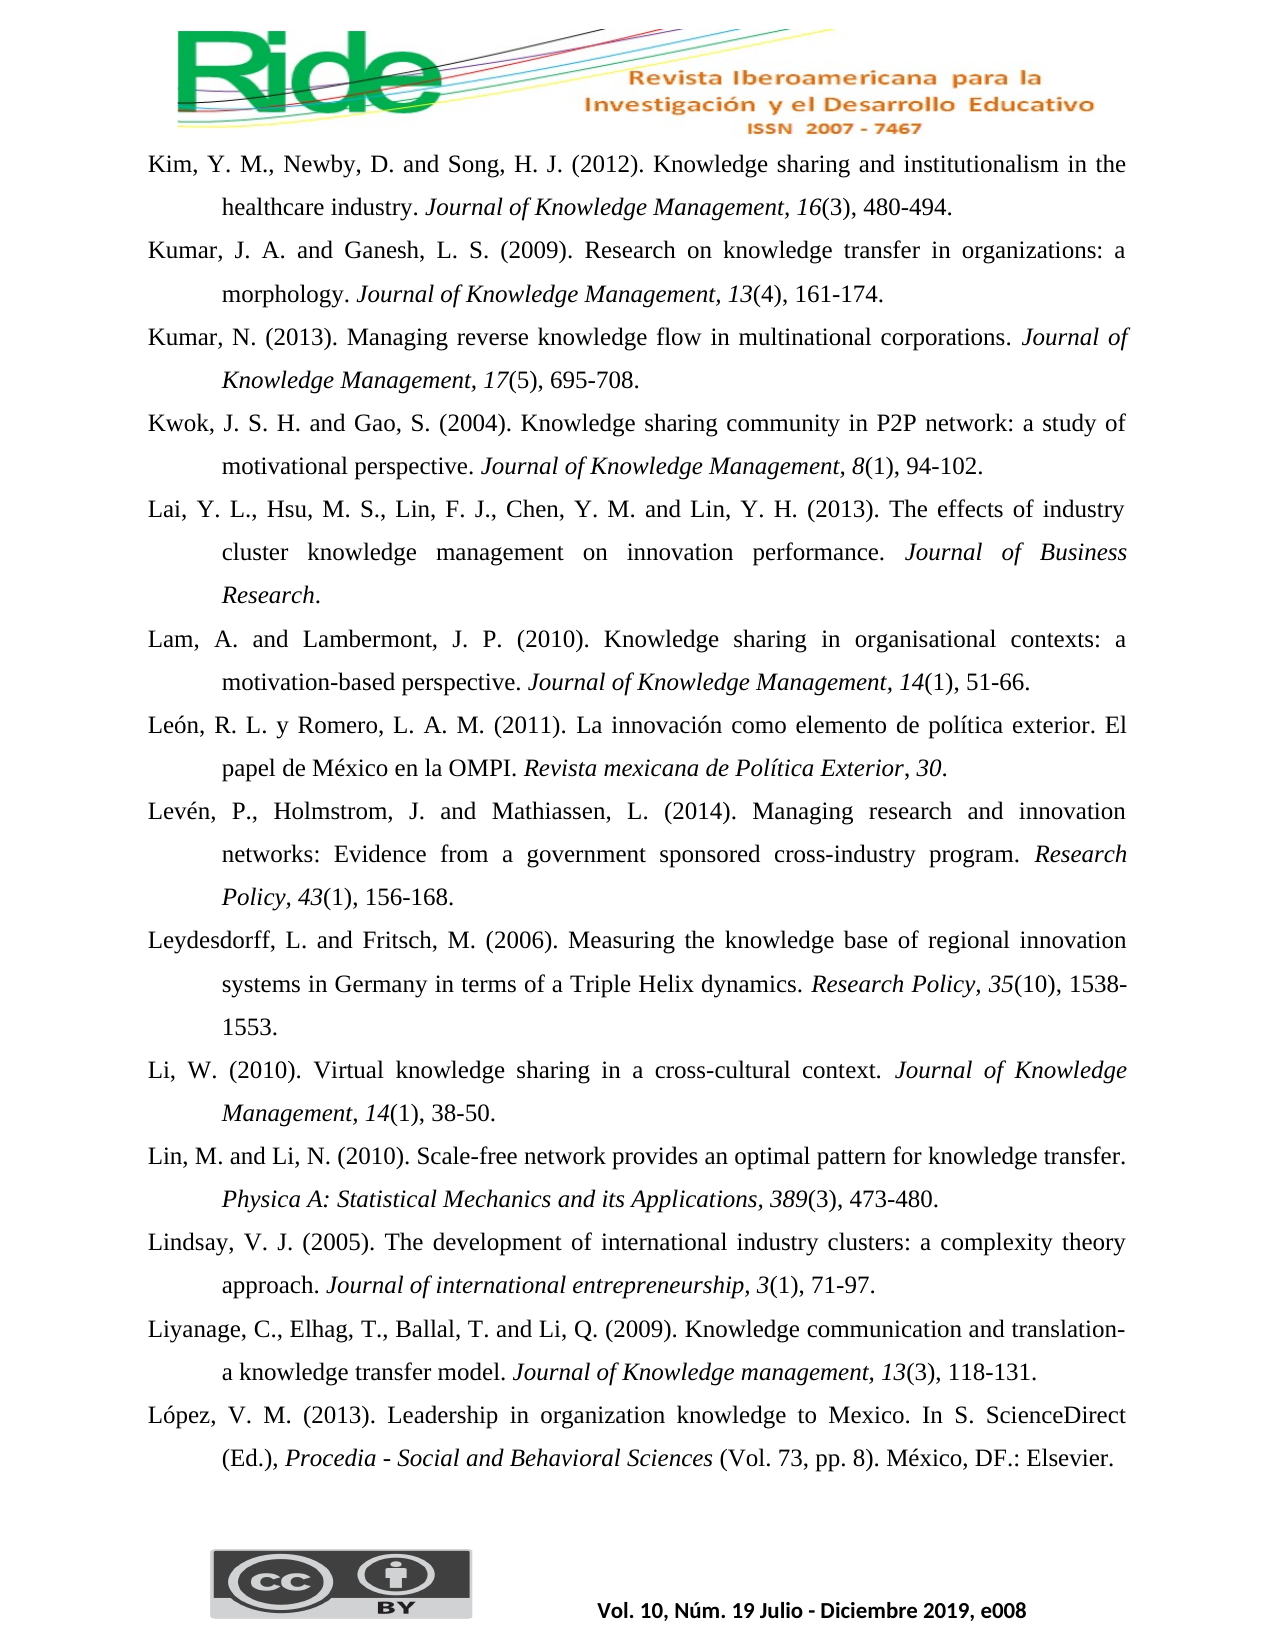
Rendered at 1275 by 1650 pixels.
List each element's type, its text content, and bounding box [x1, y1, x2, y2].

text Kwok, J. S. H. and Gao, S. (2004). Knowledge sharing community in P2P network: a study of motivational perspective. Journal of Knowledge Management, 8(1), 94-102. [148, 408, 1127, 480]
picture [177, 29, 1098, 138]
text León, R. L. y Romero, L. A. M. (2011). La innovación como elemento de política exterior. El papel de México en la OMPI. Revista mexicana de Política Exterior, 30. [148, 710, 1127, 782]
text Kumar, J. A. and Ganesh, L. S. (2009). Research on knowledge transfer in organizations: a morphology. Journal of Knowledge Management, 13(4), 161-174. [148, 236, 1127, 307]
text Lin, M. and Li, N. (2010). Scale-free network provides an optimal pattern for knowledge transfer. Physica A: Statistical Mechanics and its Applications, 389(3), 473-480. [148, 1141, 1127, 1213]
text Li, W. (2010). Virtual knowledge sharing in a cross-cultural context. Journal of Knowledge Management, 14(1), 38-50. [148, 1055, 1127, 1127]
text Liyanage, C., Elhag, T., Ballal, T. and Li, Q. (2009). Knowledge communication and translation-a knowledge transfer model. Journal of Knowledge management, 13(3), 118-131. [148, 1314, 1127, 1386]
text Kumar, N. (2013). Managing reverse knowledge flow in multinational corporations. Journal of Knowledge Management, 17(5), 695-708. [148, 322, 1127, 394]
text Kim, Y. M., Newby, D. and Song, H. J. (2012). Knowledge sharing and institutionalism in the healthcare industry. Journal of Knowledge Management, 16(3), 480-494. [148, 149, 1127, 221]
text Lindsay, V. J. (2005). The development of international industry clusters: a complexity theory approach. Journal of international entrepreneurship, 3(1), 71-97. [148, 1227, 1127, 1299]
text Leydesdorff, L. and Fritsch, M. (2006). Measuring the knowledge base of regional innovation systems in Germany in terms of a Triple Helix dynamics. Research Policy, 35(10), 1538-1553. [148, 926, 1127, 1041]
text Lam, A. and Lambermont, J. P. (2010). Knowledge sharing in organisational contexts: a motivation-based perspective. Journal of Knowledge Management, 14(1), 51-66. [148, 624, 1127, 696]
text Levén, P., Holmstrom, J. and Mathiassen, L. (2014). Managing research and innovation networks: Evidence from a government sponsored cross-industry program. Research Policy, 43(1), 156-168. [148, 796, 1127, 911]
text López, V. M. (2013). Leadership in organization knowledge to Mexico. In S. ScienceDirect (Ed.), Procedia - Social and Behavioral Sciences (Vol. 73, pp. 8). México, DF.: Elsevier. [148, 1400, 1127, 1472]
text Lai, Y. L., Hsu, M. S., Lin, F. J., Chen, Y. M. and Lin, Y. H. (2013). The effects of industry cluster knowledge management on innovation performance. Journal of Business Research. [148, 494, 1127, 609]
picture [210, 1549, 473, 1619]
